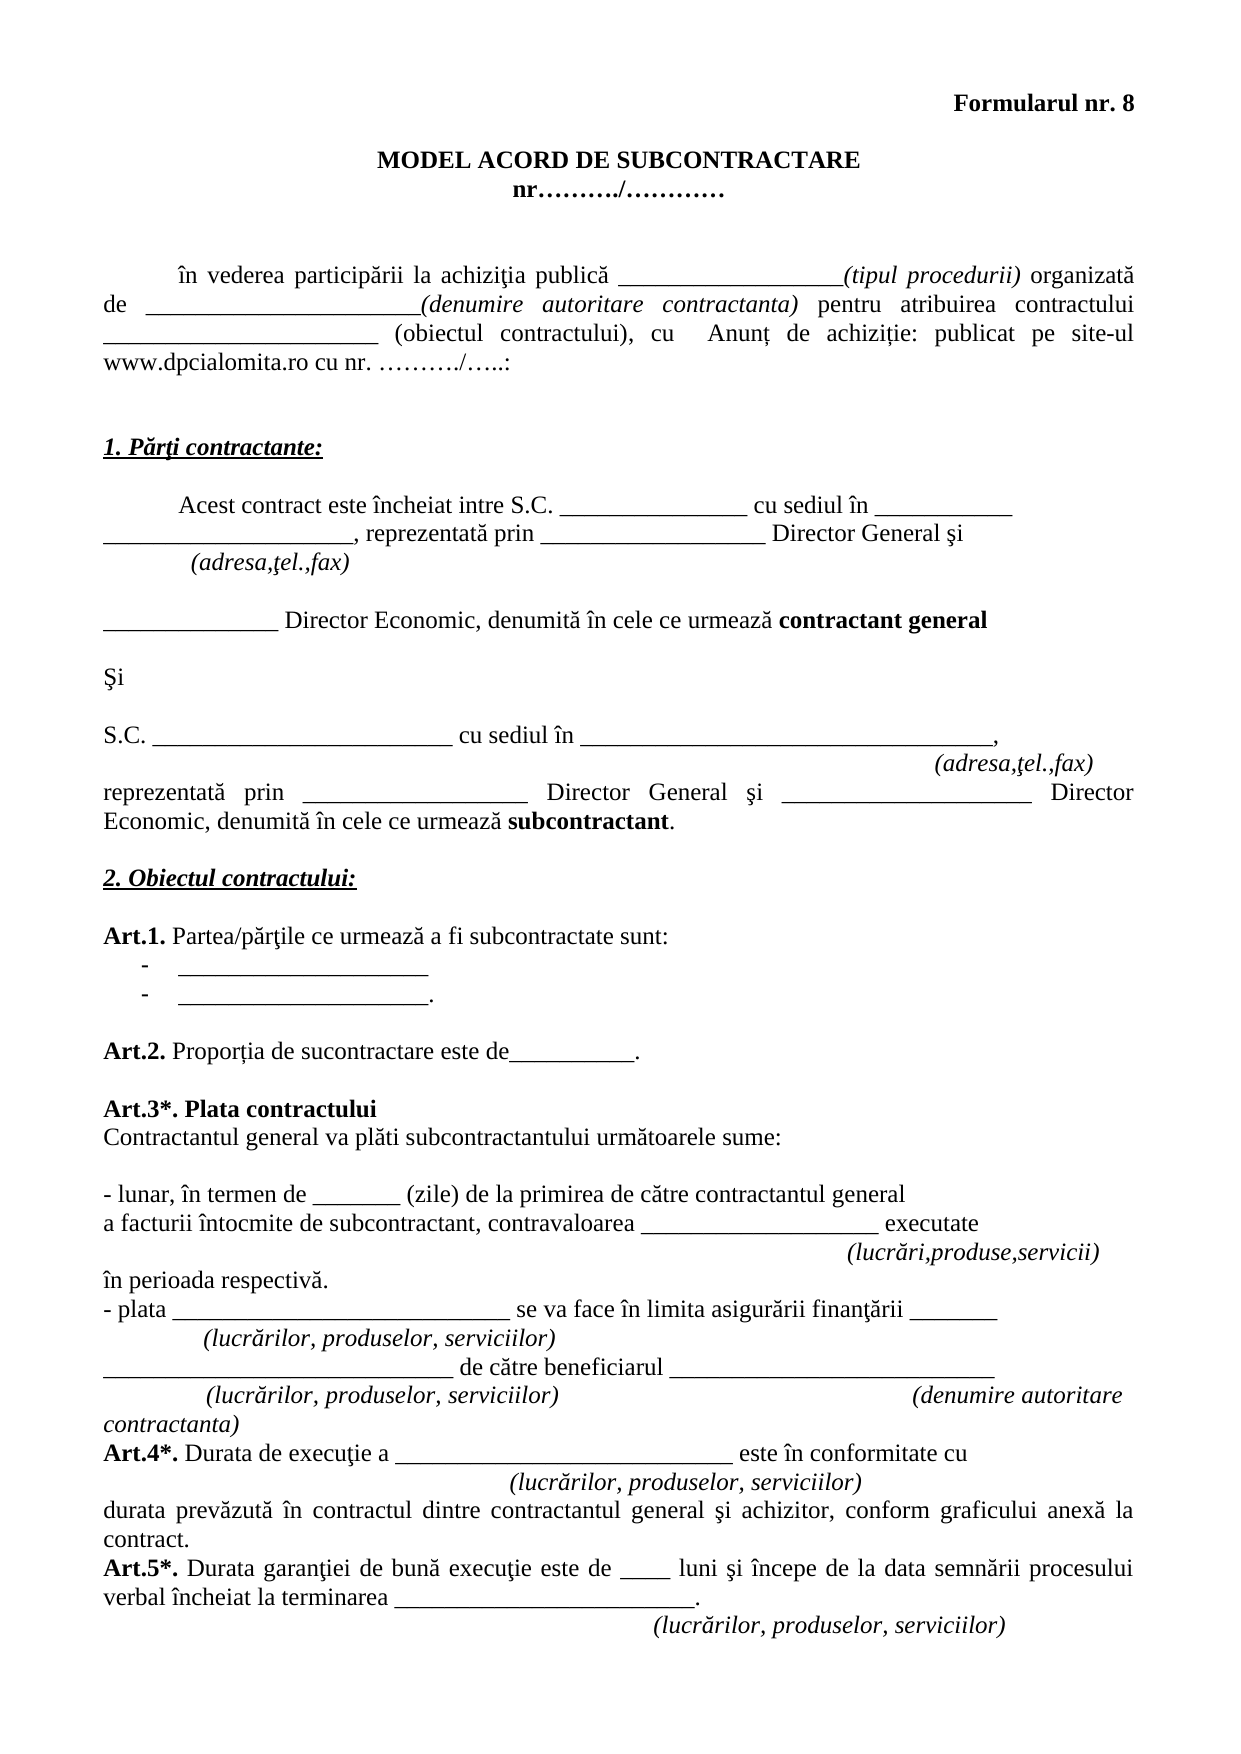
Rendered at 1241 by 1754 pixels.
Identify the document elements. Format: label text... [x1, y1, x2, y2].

text MODEL ACORD DE SUBCONTRACTARE [103, 145, 1134, 174]
text Acest contract este încheiat intre S.C. _______________ cu sediul în ___________ [103, 490, 1134, 518]
text ______________ Director Economic, denumită în cele ce urmează contractant general [103, 605, 1134, 633]
text ____________________________ de către beneficiarul __________________________ [103, 1352, 1134, 1380]
text Art.2. Proporția de sucontractare este de__________. [103, 1036, 1134, 1065]
text (adresa,ţel.,fax) [103, 748, 1134, 777]
text 1. Părţi contractante: [103, 432, 1134, 461]
text Art.3*. Plata contractului [103, 1094, 1134, 1122]
text (adresa,ţel.,fax) [103, 547, 1134, 576]
list ____________________. [141, 978, 1134, 1007]
text nr………./………… [103, 174, 1134, 203]
text 2. Obiectul contractului: [103, 863, 1134, 892]
text Şi [103, 662, 1134, 691]
list ____________________ [141, 950, 1134, 978]
text Art.1. Partea/părţile ce urmează a fi subcontractate sunt: [103, 921, 1134, 950]
text Art.5*. Durata garanţiei de bună execuţie este de ____ luni şi începe de la data semnării procesului verbal încheiat la terminarea ________________________. [103, 1553, 1134, 1610]
text Art.4*. Durata de execuţie a ___________________________ este în conformitate cu [103, 1438, 1134, 1467]
text în perioada respectivă. [103, 1265, 1134, 1294]
text durata prevăzută în contractul dintre contractantul general şi achizitor, conform graficului anexă la contract. [103, 1495, 1134, 1553]
text - lunar, în termen de _______ (zile) de la primirea de către contractantul general [103, 1179, 1134, 1208]
text ____________________, reprezentată prin __________________ Director General şi [103, 518, 1134, 547]
text (lucrărilor, produselor, serviciilor) (denumire autoritare contractanta) [103, 1380, 1134, 1438]
text a facturii întocmite de subcontractant, contravaloarea ___________________ executate [103, 1208, 1134, 1237]
text (lucrărilor, produselor, serviciilor) [103, 1467, 1134, 1495]
text - plata ___________________________ se va face în limita asigurării finanţării _______ [103, 1294, 1134, 1323]
text (lucrări,produse,servicii) [103, 1237, 1134, 1265]
text S.C. ________________________ cu sediul în _________________________________, [103, 720, 1134, 748]
text Formularul nr. 8 [180, 88, 1134, 117]
text în vederea participării la achiziţia publică __________________(tipul procedurii) organizată de ______________________(denumire autoritare contractanta) pentru atribuirea contractului ______________________ (obiectul contractului), cu Anunț de achiziție: publicat pe site-ul www.dpcialomita.ro cu nr. ………./…..: [103, 260, 1134, 375]
text Contractantul general va plăti subcontractantului următoarele sume: [103, 1122, 1134, 1151]
text reprezentată prin __________________ Director General şi ____________________ Director Economic, denumită în cele ce urmează subcontractant. [103, 777, 1134, 835]
text (lucrărilor, produselor, serviciilor) [103, 1323, 1134, 1352]
text (lucrărilor, produselor, serviciilor) [103, 1610, 1134, 1639]
